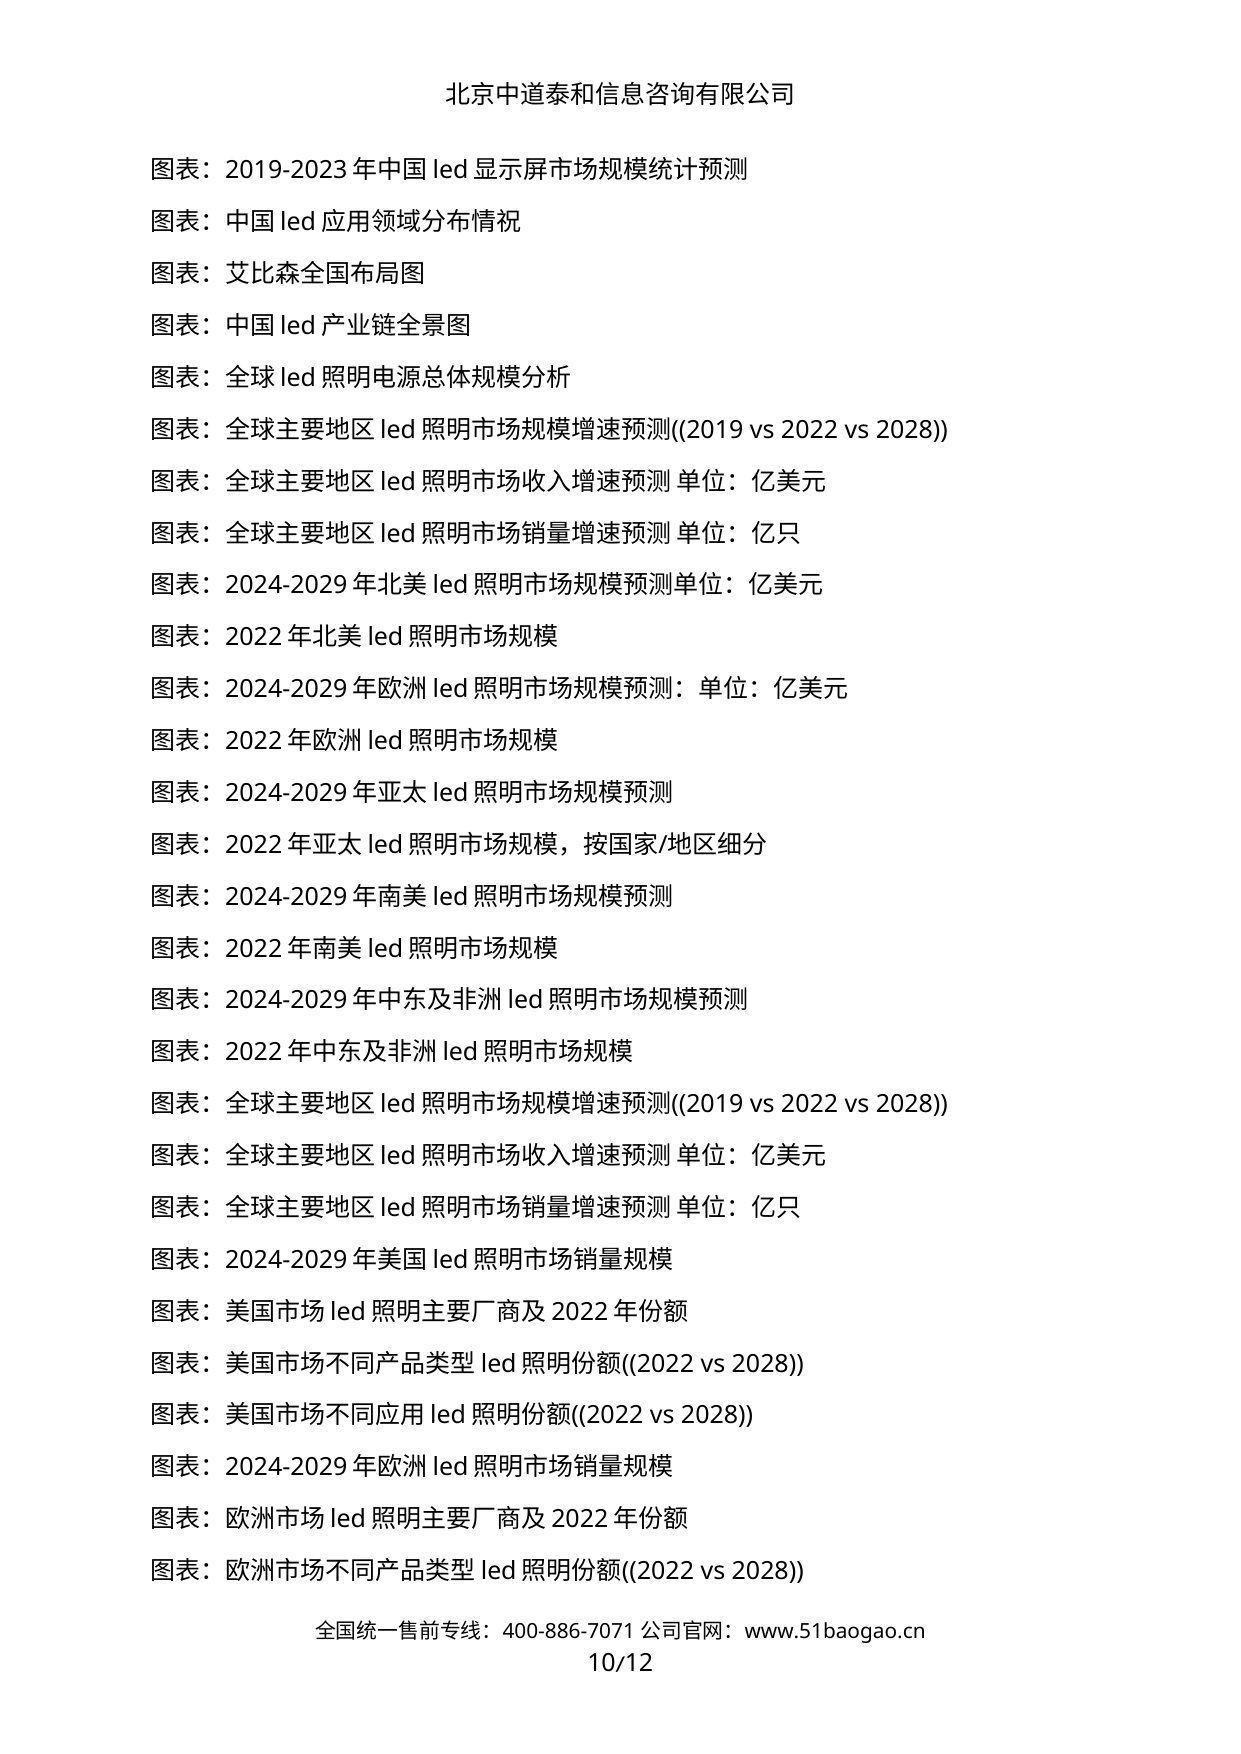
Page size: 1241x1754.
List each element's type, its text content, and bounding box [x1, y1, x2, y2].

text 图表：美国市场led照明主要厂商及2022年份额 [150, 1291, 1090, 1327]
text 图表：2024-2029年欧洲led照明市场规模预测：单位：亿美元 [150, 669, 1090, 705]
text 图表：2024-2029年南美led照明市场规模预测 [150, 876, 1090, 912]
text 图表：全球主要地区led照明市场销量增速预测 单位：亿只 [150, 513, 1090, 549]
text 图表：美国市场不同产品类型 led照明份额((2022 vs 2028)) [150, 1343, 1090, 1379]
text 图表：全球主要地区led照明市场收入增速预测 单位：亿美元 [150, 461, 1090, 497]
text 图表：2019-2023年中国led显示屏市场规模统计预测 [150, 150, 1090, 186]
text 图表：2022年亚太led照明市场规模，按国家/地区细分 [150, 824, 1090, 861]
text 图表：全球主要地区led照明市场销量增速预测 单位：亿只 [150, 1187, 1090, 1224]
text 图表：全球主要地区led照明市场规模增速预测((2019 vs 2022 vs 2028)) [150, 1084, 1090, 1120]
text 图表：全球主要地区led照明市场规模增速预测((2019 vs 2022 vs 2028)) [150, 409, 1090, 446]
text 图表：艾比森全国布局图 [150, 254, 1090, 290]
text 图表：2022年欧洲led照明市场规模 [150, 721, 1090, 757]
text 图表：全球主要地区led照明市场收入增速预测 单位：亿美元 [150, 1136, 1090, 1172]
text 图表：欧洲市场led照明主要厂商及2022年份额 [150, 1499, 1090, 1535]
text 图表：2024-2029年美国led照明市场销量规模 [150, 1239, 1090, 1276]
text 图表：全球led照明电源总体规模分析 [150, 357, 1090, 394]
text 图表：中国led产业链全景图 [150, 306, 1090, 342]
text 图表：2024-2029年亚太led照明市场规模预测 [150, 772, 1090, 809]
text 图表：2022年北美led照明市场规模 [150, 617, 1090, 653]
text 图表：2024-2029年中东及非洲led照明市场规模预测 [150, 980, 1090, 1016]
text 图表：美国市场不同应用led照明份额((2022 vs 2028)) [150, 1395, 1090, 1431]
text 图表：2022年中东及非洲led照明市场规模 [150, 1032, 1090, 1068]
text 图表：中国led应用领域分布情祝 [150, 202, 1090, 238]
text 图表：2022年南美led照明市场规模 [150, 928, 1090, 964]
text 图表：欧洲市场不同产品类型 led照明份额((2022 vs 2028)) [150, 1551, 1090, 1587]
text 图表：2024-2029年欧洲led照明市场销量规模 [150, 1447, 1090, 1483]
text 图表：2024-2029年北美led照明市场规模预测单位：亿美元 [150, 565, 1090, 601]
